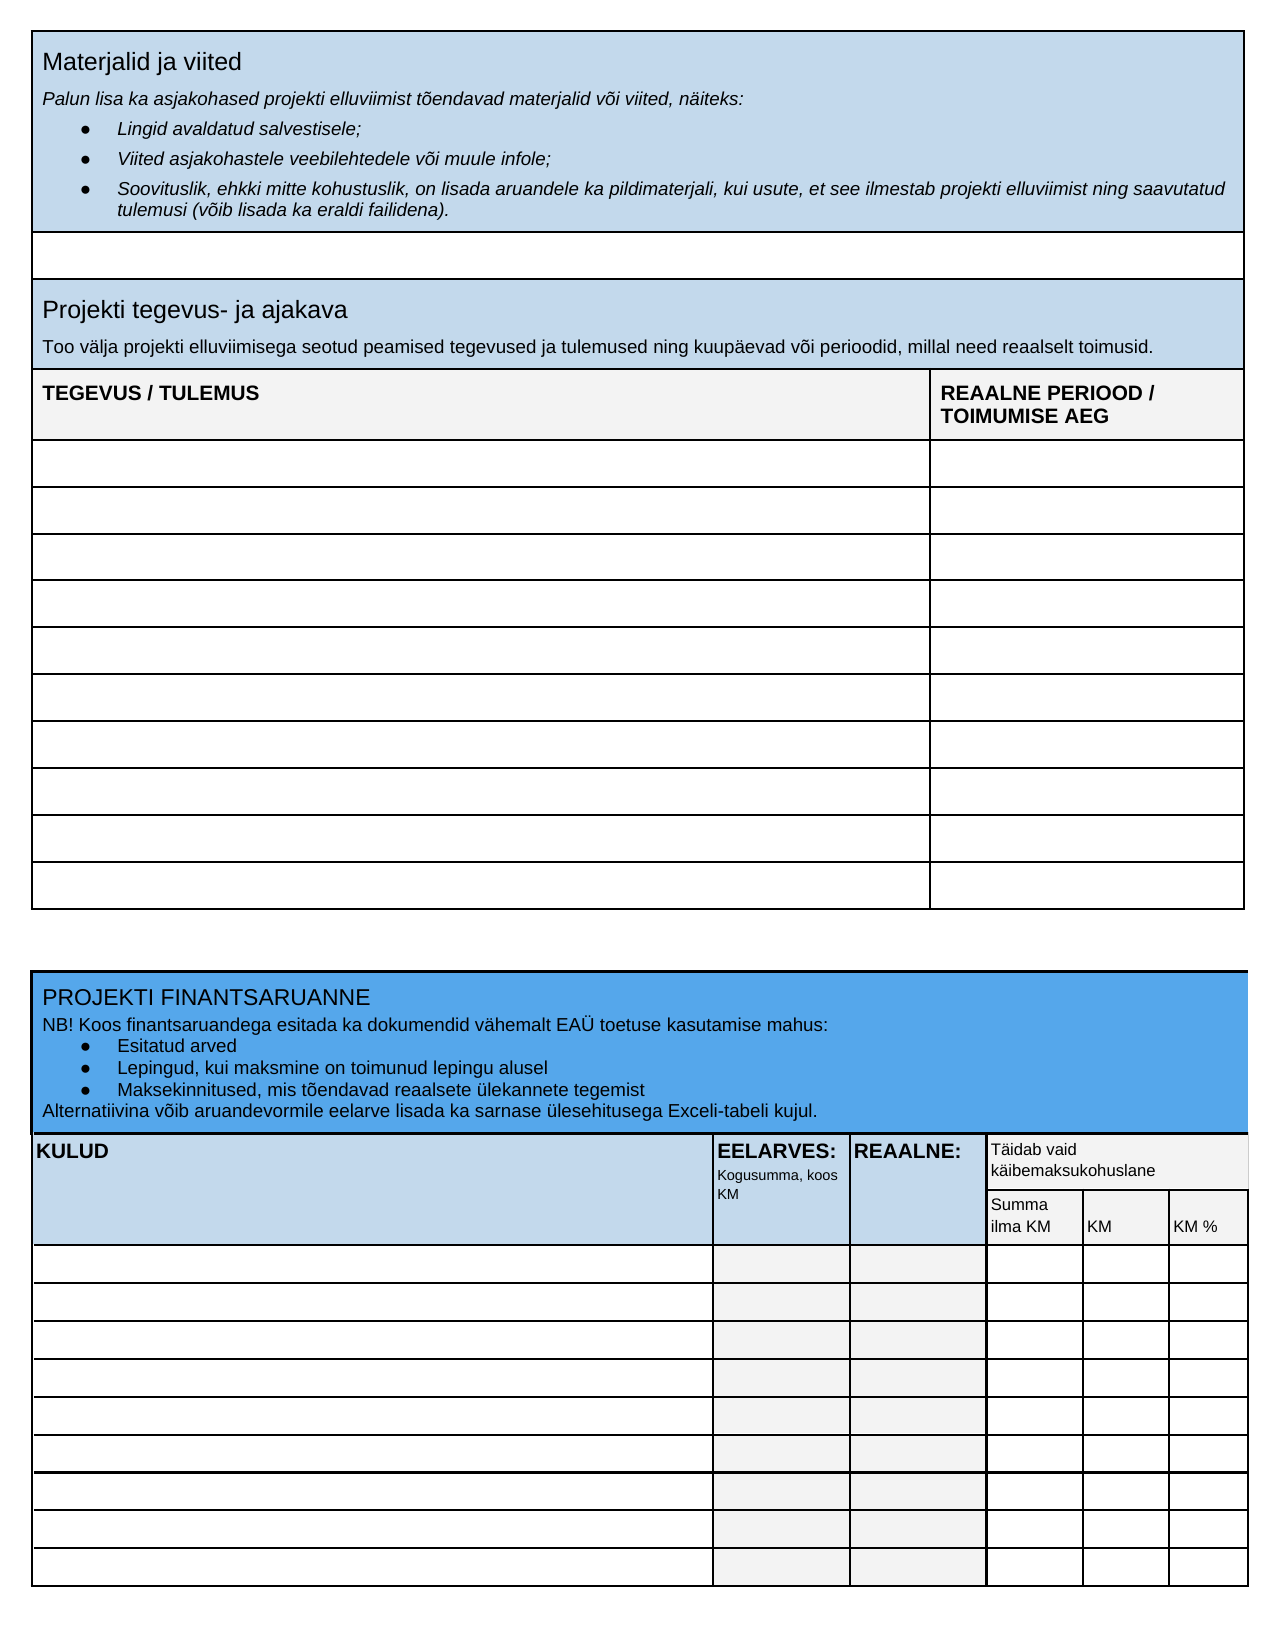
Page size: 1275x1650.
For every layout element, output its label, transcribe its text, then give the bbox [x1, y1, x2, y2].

table_cell [931, 488, 1243, 532]
table_cell [931, 675, 1243, 720]
table_cell [1170, 1549, 1247, 1585]
table_cell [1170, 1284, 1247, 1320]
table_cell [988, 1360, 1082, 1396]
table_cell [33, 1548, 712, 1585]
table_cell [931, 441, 1243, 486]
table_cell [33, 863, 929, 907]
table_cell [714, 1360, 849, 1396]
table_header PROJEKTI FINANTSARUANNE NB! Koos finantsaruandega esitada ka dokumendid vähemalt EAÜ toetuse kasutamise mahus: Esitatud arved Lepingud, kui maksmine on toimunud lepingu alusel Maksekinnitused, mis tõendavad reaalsete ülekannete tegemist Alternatiivina võib aruandevormile eelarve lisada ka sarnase ülesehitusega Exceli-tabeli kujul. [33, 973, 1248, 1132]
table_cell [1170, 1246, 1247, 1282]
table_cell [1084, 1398, 1168, 1433]
table_cell [1084, 1284, 1168, 1320]
table_cell [851, 1549, 985, 1585]
table_cell [1084, 1474, 1168, 1509]
table_cell [988, 1549, 1082, 1585]
table_cell [714, 1549, 849, 1585]
table_cell [33, 233, 1243, 278]
table_cell [33, 1283, 712, 1320]
table_cell [33, 488, 929, 532]
table_cell [1170, 1398, 1247, 1433]
table_cell [851, 1511, 985, 1547]
table_cell [1084, 1322, 1168, 1358]
table_cell [931, 816, 1243, 861]
table_cell [1170, 1322, 1247, 1358]
table_cell [931, 628, 1243, 673]
table_cell Projekti tegevus- ja ajakava Too välja projekti elluviimisega seotud peamised tegevused ja tulemused ning kuupäevad või perioodid, millal need reaalselt toimusid. [33, 280, 1243, 368]
table_cell [714, 1246, 849, 1282]
table_cell [851, 1436, 985, 1471]
table_cell KM % [1170, 1191, 1247, 1244]
table_cell Summa ilma KM [988, 1191, 1082, 1244]
table_cell [1170, 1360, 1247, 1396]
table_cell REAALNE PERIOOD / TOIMUMISE AEG [931, 370, 1243, 439]
table_cell [988, 1322, 1082, 1358]
table_cell [931, 722, 1243, 767]
table_cell [33, 1435, 712, 1471]
table_cell [931, 769, 1243, 814]
table_cell [33, 1510, 712, 1547]
table_cell [33, 1397, 712, 1433]
table_cell [33, 441, 929, 486]
table_cell [33, 722, 929, 767]
table_cell [851, 1322, 985, 1358]
table_cell [33, 628, 929, 673]
table_cell [33, 769, 929, 814]
table_cell [1170, 1474, 1247, 1509]
table_cell [1084, 1436, 1168, 1471]
table_cell [851, 1398, 985, 1433]
table_cell KM [1084, 1191, 1168, 1244]
table_cell [851, 1246, 985, 1282]
table_cell [1084, 1549, 1168, 1585]
table_cell KULUD [33, 1133, 712, 1244]
table_cell EELARVES: Kogusumma, koos KM [714, 1135, 849, 1244]
table_cell [33, 1245, 712, 1282]
table_cell [851, 1474, 985, 1509]
table_cell [714, 1436, 849, 1471]
table_cell [931, 863, 1243, 907]
table_cell [1170, 1511, 1247, 1547]
table_cell [931, 535, 1243, 579]
table_cell [714, 1474, 849, 1509]
table_cell [33, 581, 929, 626]
table_cell [988, 1474, 1082, 1509]
table_cell [851, 1284, 985, 1320]
table_cell REAALNE: [851, 1135, 985, 1244]
table_cell [33, 535, 929, 579]
table_cell [714, 1284, 849, 1320]
table_cell [988, 1398, 1082, 1433]
table_cell [714, 1398, 849, 1433]
table_cell [714, 1322, 849, 1358]
table_cell [33, 1472, 712, 1509]
table_cell [851, 1360, 985, 1396]
table_cell Täidab vaid käibemaksukohuslane [988, 1135, 1248, 1188]
table_cell [1084, 1246, 1168, 1282]
table_cell [1084, 1360, 1168, 1396]
table_cell [33, 675, 929, 720]
table_cell TEGEVUS / TULEMUS [33, 370, 929, 439]
table_cell [988, 1436, 1082, 1471]
table_cell [33, 1321, 712, 1358]
table_cell [1084, 1511, 1168, 1547]
table_cell [33, 1359, 712, 1396]
table_cell [988, 1511, 1082, 1547]
table_cell [714, 1511, 849, 1547]
table_cell Materjalid ja viited Palun lisa ka asjakohased projekti elluviimist tõendavad materjalid või viited, näiteks: Lingid avaldatud salvestisele; Viited asjakohastele veebilehtedele või muule infole; Soovituslik, ehkki mitte kohustuslik, on lisada aruandele ka pildimaterjali, kui usute, et see ilmestab projekti elluviimist ning saavutatud tulemusi (võib lisada ka eraldi failidena). [33, 32, 1243, 231]
table_cell [33, 816, 929, 861]
table_cell [988, 1246, 1082, 1282]
table_cell [988, 1284, 1082, 1320]
table_cell [931, 581, 1243, 626]
table_cell [1170, 1436, 1247, 1471]
